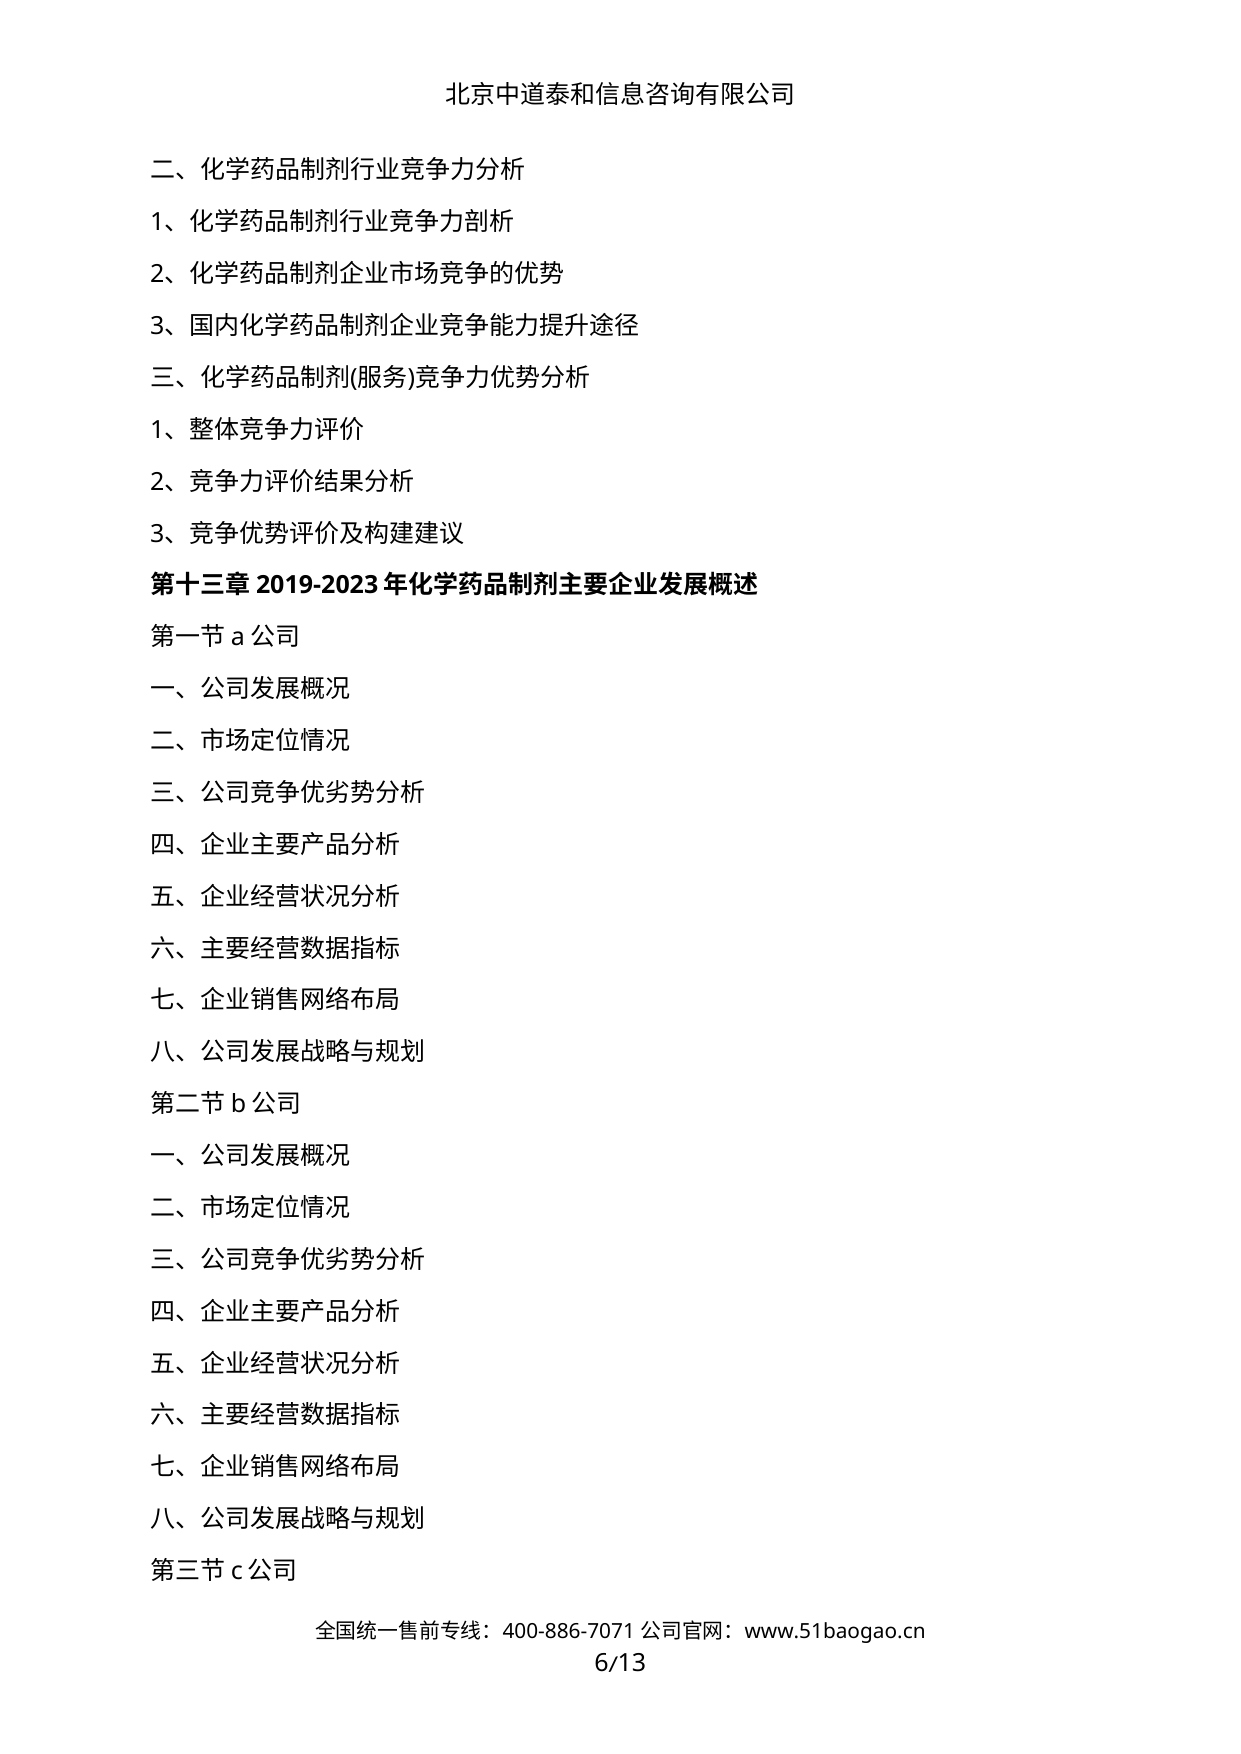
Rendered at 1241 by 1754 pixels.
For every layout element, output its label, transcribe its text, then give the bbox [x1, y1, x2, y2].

text 一、公司发展概况 [150, 1136, 1090, 1172]
text 3、国内化学药品制剂企业竞争能力提升途径 [150, 306, 1090, 342]
text 八、公司发展战略与规划 [150, 1499, 1090, 1535]
text 四、企业主要产品分析 [150, 824, 1090, 861]
text 四、企业主要产品分析 [150, 1291, 1090, 1327]
text 六、主要经营数据指标 [150, 1395, 1090, 1431]
text 三、公司竞争优劣势分析 [150, 1239, 1090, 1276]
text 二、市场定位情况 [150, 1187, 1090, 1224]
text 二、化学药品制剂行业竞争力分析 [150, 150, 1090, 186]
text 第二节 b公司 [150, 1084, 1090, 1120]
text 一、公司发展概况 [150, 669, 1090, 705]
text 1、整体竞争力评价 [150, 409, 1090, 446]
text 三、公司竞争优劣势分析 [150, 772, 1090, 809]
text 七、企业销售网络布局 [150, 980, 1090, 1016]
text 2、化学药品制剂企业市场竞争的优势 [150, 254, 1090, 290]
text 3、竞争优势评价及构建建议 [150, 513, 1090, 549]
text 第十三章 2019-2023年化学药品制剂主要企业发展概述 [150, 565, 1090, 601]
text 第一节 a公司 [150, 617, 1090, 653]
text 1、化学药品制剂行业竞争力剖析 [150, 202, 1090, 238]
text 二、市场定位情况 [150, 721, 1090, 757]
text 第三节 c公司 [150, 1551, 1090, 1587]
text 八、公司发展战略与规划 [150, 1032, 1090, 1068]
text 2、竞争力评价结果分析 [150, 461, 1090, 497]
text 七、企业销售网络布局 [150, 1447, 1090, 1483]
text 五、企业经营状况分析 [150, 876, 1090, 912]
text 五、企业经营状况分析 [150, 1343, 1090, 1379]
text 六、主要经营数据指标 [150, 928, 1090, 964]
text 三、化学药品制剂(服务)竞争力优势分析 [150, 357, 1090, 394]
